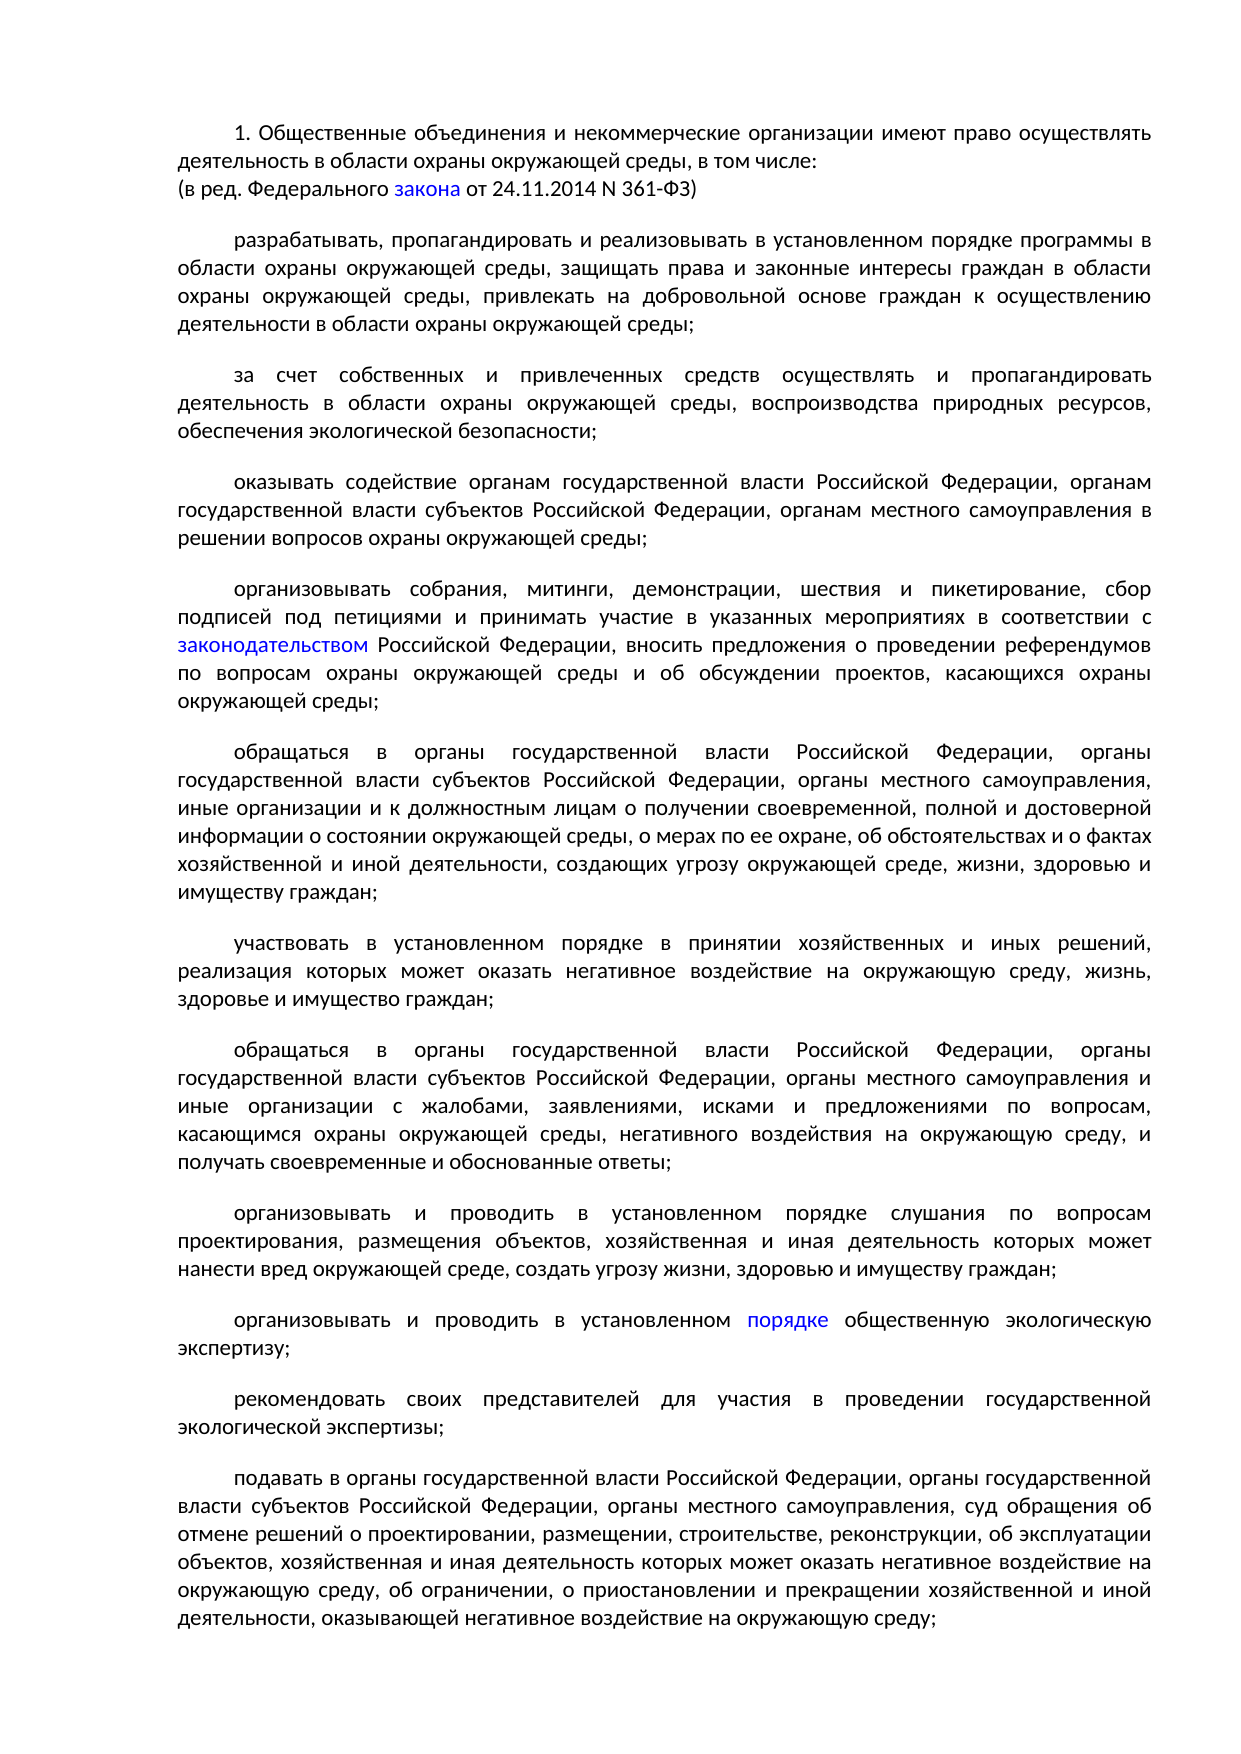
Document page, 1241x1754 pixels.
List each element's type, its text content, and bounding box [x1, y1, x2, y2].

text организовывать и проводить в установленном порядке слушания по вопросам проектирования, размещения объектов, хозяйственная и иная деятельность которых может нанести вред окружающей среде, создать угрозу жизни, здоровью и имуществу граждан; [177, 1198, 1152, 1282]
text за счет собственных и привлеченных средств осуществлять и пропагандировать деятельность в области охраны окружающей среды, воспроизводства природных ресурсов, обеспечения экологической безопасности; [177, 360, 1152, 444]
text обращаться в органы государственной власти Российской Федерации, органы государственной власти субъектов Российской Федерации, органы местного самоуправления, иные организации и к должностным лицам о получении своевременной, полной и достоверной информации о состоянии окружающей среды, о мерах по ее охране, об обстоятельствах и о фактах хозяйственной и иной деятельности, создающих угрозу окружающей среде, жизни, здоровью и имуществу граждан; [177, 737, 1152, 905]
text участвовать в установленном порядке в принятии хозяйственных и иных решений, реализация которых может оказать негативное воздействие на окружающую среду, жизнь, здоровье и имущество граждан; [177, 928, 1152, 1012]
text обращаться в органы государственной власти Российской Федерации, органы государственной власти субъектов Российской Федерации, органы местного самоуправления и иные организации с жалобами, заявлениями, исками и предложениями по вопросам, касающимся охраны окружающей среды, негативного воздействия на окружающую среду, и получать своевременные и обоснованные ответы; [177, 1035, 1152, 1175]
text оказывать содействие органам государственной власти Российской Федерации, органам государственной власти субъектов Российской Федерации, органам местного самоуправления в решении вопросов охраны окружающей среды; [177, 467, 1152, 551]
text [177, 174, 1152, 202]
text организовывать и проводить в установленном порядке общественную экологическую экспертизу; [177, 1305, 1152, 1361]
text подавать в органы государственной власти Российской Федерации, органы государственной власти субъектов Российской Федерации, органы местного самоуправления, суд обращения об отмене решений о проектировании, размещении, строительстве, реконструкции, об эксплуатации объектов, хозяйственная и иная деятельность которых может оказать негативное воздействие на окружающую среду, об ограничении, о приостановлении и прекращении хозяйственной и иной деятельности, оказывающей негативное воздействие на окружающую среду; [177, 1463, 1152, 1631]
text организовывать собрания, митинги, демонстрации, шествия и пикетирование, сбор подписей под петициями и принимать участие в указанных мероприятиях в соответствии с законодательством Российской Федерации, вносить предложения о проведении референдумов по вопросам охраны окружающей среды и об обсуждении проектов, касающихся охраны окружающей среды; [177, 574, 1152, 714]
text разрабатывать, пропагандировать и реализовывать в установленном порядке программы в области охраны окружающей среды, защищать права и законные интересы граждан в области охраны окружающей среды, привлекать на добровольной основе граждан к осуществлению деятельности в области охраны окружающей среды; [177, 225, 1152, 337]
text 1. Общественные объединения и некоммерческие организации имеют право осуществлять деятельность в области охраны окружающей среды, в том числе: [177, 118, 1152, 174]
text рекомендовать своих представителей для участия в проведении государственной экологической экспертизы; [177, 1384, 1152, 1440]
